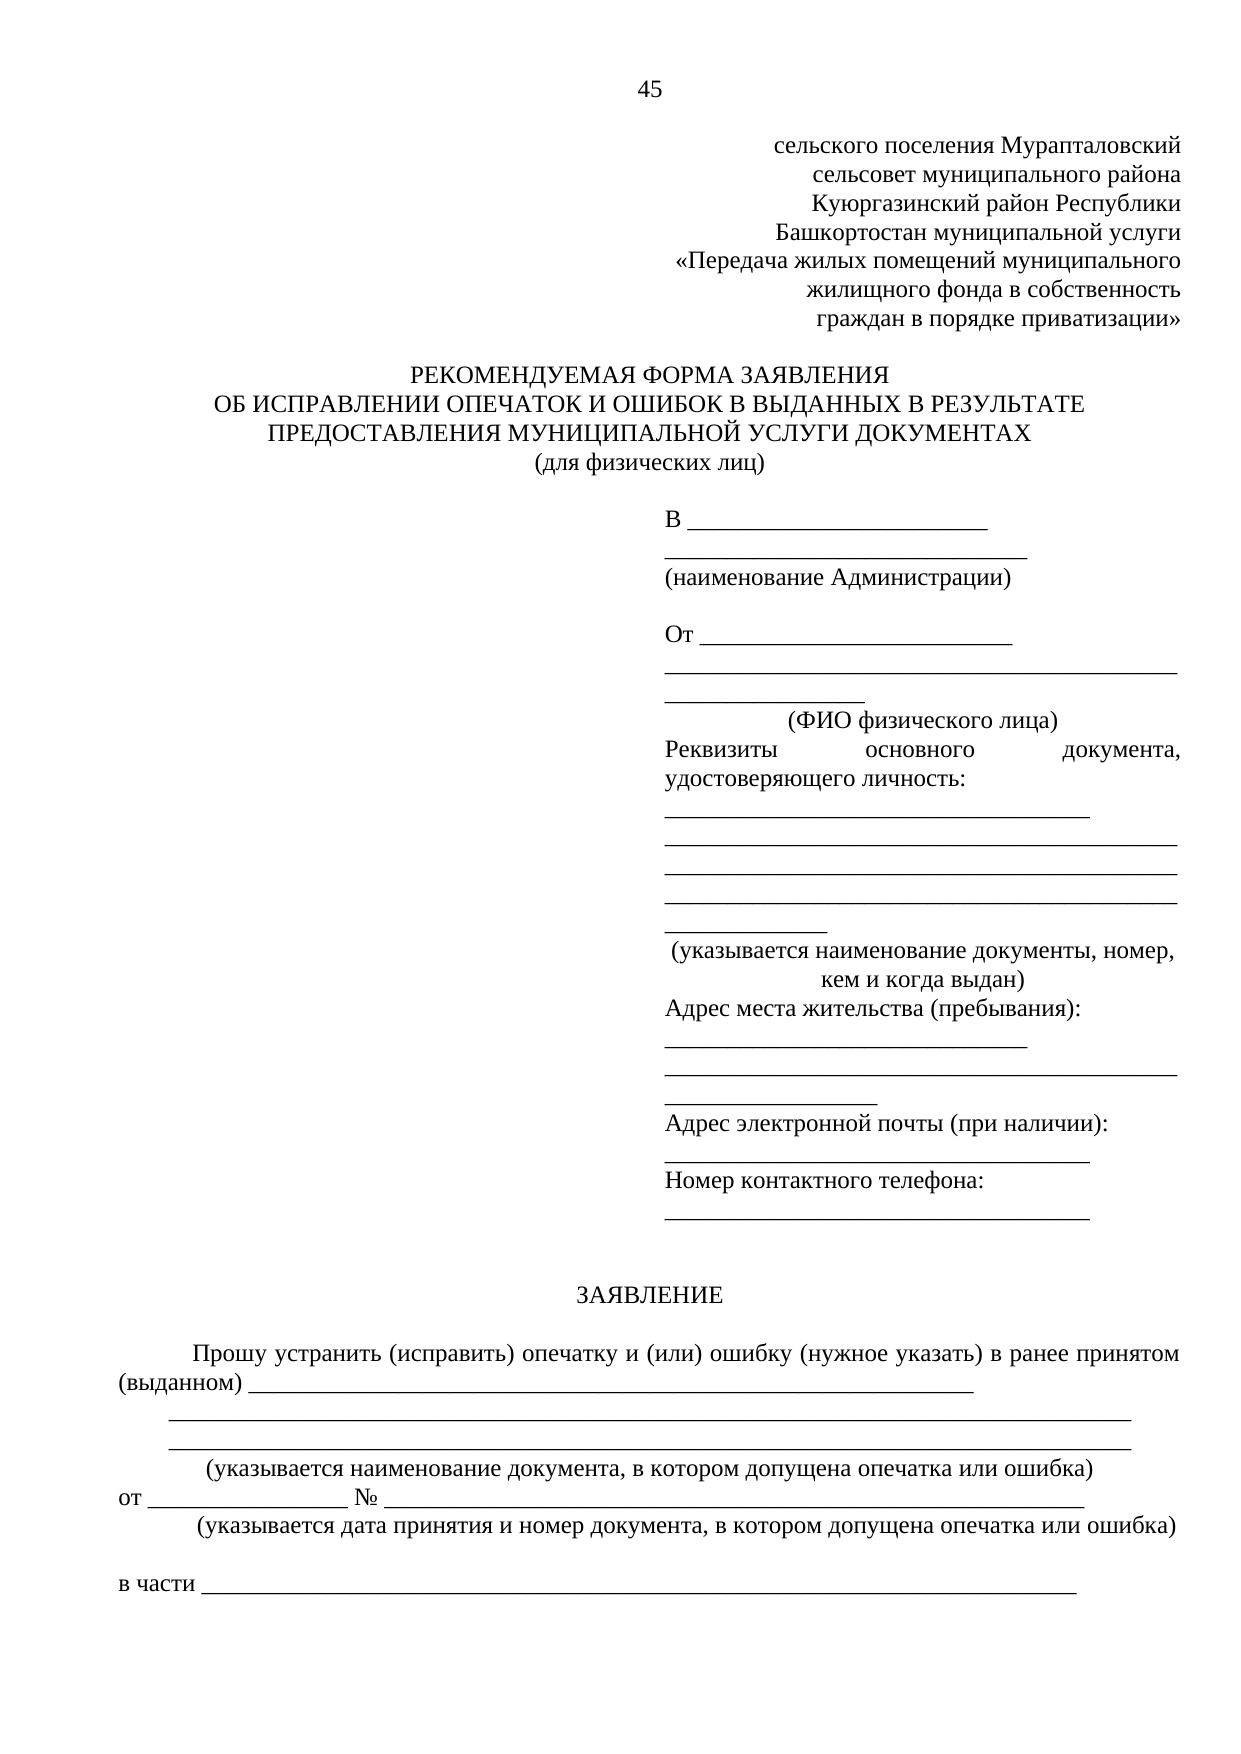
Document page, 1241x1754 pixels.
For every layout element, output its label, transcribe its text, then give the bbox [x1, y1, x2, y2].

text Адрес электронной почты (при наличии): [664, 1108, 1181, 1137]
text РЕКОМЕНДУЕМАЯ ФОРМА ЗАЯВЛЕНИЯ [118, 361, 1181, 389]
text от ________________ № ________________________________________________________ [118, 1482, 1181, 1511]
text __________________________________ [664, 1137, 1181, 1166]
text жилищного фонда в собственность [118, 274, 1181, 303]
text _____________________________ [664, 533, 1181, 562]
text ОБ ИСПРАВЛЕНИИ ОПЕЧАТОК И ОШИБОК В ВЫДАННЫХ В РЕЗУЛЬТАТЕ ПРЕДОСТАВЛЕНИЯ МУНИЦИПАЛЬНОЙ УСЛУГИ ДОКУМЕНТАХ [118, 389, 1181, 447]
text __________________________________ [664, 1194, 1181, 1223]
text (указывается дата принятия и номер документа, в котором допущена опечатка или ошибка) [118, 1511, 1181, 1539]
text в части ______________________________________________________________________ [118, 1568, 1181, 1597]
text Башкортостан муниципальной услуги [118, 217, 1181, 246]
text (наименование Администрации) [664, 562, 1181, 591]
text сельсовет муниципального района [118, 159, 1181, 188]
text __________________________________ [664, 792, 1181, 821]
text Реквизиты основного документа, удостоверяющего личность: [664, 734, 1181, 792]
text Куюргазинский район Республики [118, 188, 1181, 217]
text граждан в порядке приватизации» [118, 303, 1181, 332]
text ________________________________________________________________________________________________________________________________________ [664, 821, 1181, 936]
text _________________________________________________________ [664, 648, 1181, 706]
text Адрес места жительства (пребывания): [664, 993, 1181, 1022]
text Прошу устранить (исправить) опечатку и (или) ошибку (нужное указать) в ранее принятом (выданном) __________________________________________________________ [118, 1338, 1181, 1396]
text _____________________________ __________________________________________________________ [664, 1022, 1181, 1108]
text В ________________________ [664, 504, 1181, 533]
text (ФИО физического лица) [664, 706, 1181, 734]
text ЗАЯВЛЕНИЕ [118, 1281, 1181, 1309]
text «Передача жилых помещений муниципального [118, 246, 1181, 274]
text сельского поселения Мурапталовский [118, 131, 1181, 159]
text (для физических лиц) [118, 447, 1181, 476]
text _____________________________________________________________________________ _____________________________________________________________________________ (указывается наименование документа, в котором допущена опечатка или ошибка) [118, 1396, 1181, 1482]
text Номер контактного телефона: [664, 1166, 1181, 1194]
text От _________________________ [664, 619, 1181, 648]
text (указывается наименование документы, номер, кем и когда выдан) [664, 936, 1181, 993]
